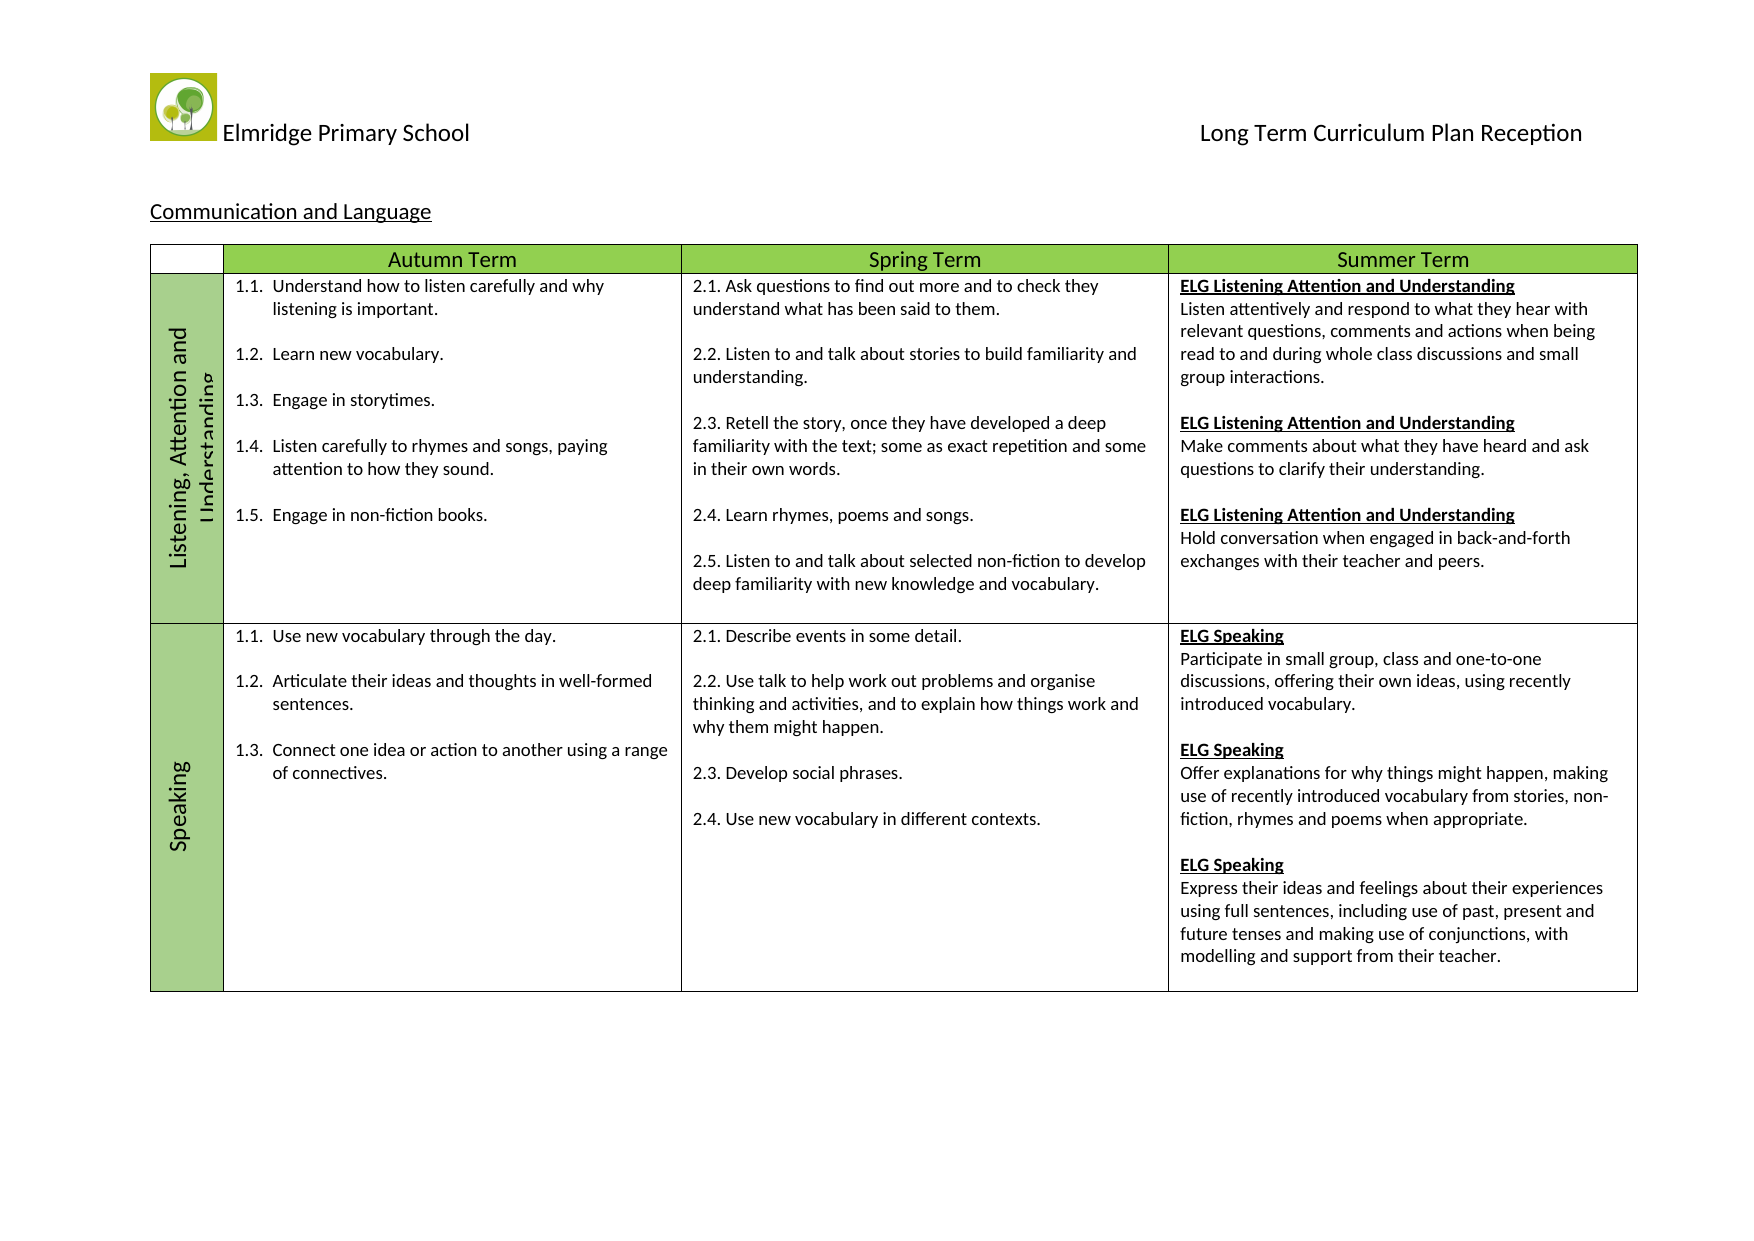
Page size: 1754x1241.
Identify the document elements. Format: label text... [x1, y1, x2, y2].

table_cell ELG Speaking Participate in small group, class and one-to-one discussions, offering their own ideas, using recently introduced vocabulary. ELG Speaking Offer explanations for why things might happen, making use of recently introduced vocabulary from stories, non-fiction, rhymes and poems when appropriate. ELG Speaking Express their ideas and feelings about their experiences using full sentences, including use of past, present and future tenses and making use of conjunctions, with modelling and support from their teacher. [1169, 624, 1637, 991]
text Communication and Language [150, 197, 1604, 225]
table_cell Speaking [151, 624, 223, 991]
table_cell Use new vocabulary through the day. Articulate their ideas and thoughts in well-formed sentences. Connect one idea or action to another using a range of connectives. [224, 624, 681, 991]
table_header Autumn Term [224, 245, 681, 273]
table_header Summer Term [1169, 245, 1637, 273]
table_cell Listening, Attention and Understanding [151, 274, 223, 623]
table_cell Understand how to listen carefully and why listening is important. Learn new vocabulary. Engage in storytimes. Listen carefully to rhymes and songs, paying attention to how they sound. Engage in non-fiction books. [224, 274, 681, 623]
table_header Spring Term [682, 245, 1168, 273]
table_cell 2.1. Describe events in some detail. 2.2. Use talk to help work out problems and organise thinking and activities, and to explain how things work and why them might happen. 2.3. Develop social phrases. 2.4. Use new vocabulary in different contexts. [682, 624, 1168, 991]
table_header [151, 245, 223, 273]
picture [150, 73, 218, 141]
table_cell ELG Listening Attention and Understanding Listen attentively and respond to what they hear with relevant questions, comments and actions when being read to and during whole class discussions and small group interactions. ELG Listening Attention and Understanding Make comments about what they have heard and ask questions to clarify their understanding. ELG Listening Attention and Understanding Hold conversation when engaged in back-and-forth exchanges with their teacher and peers. [1169, 274, 1637, 623]
table_cell 2.1. Ask questions to find out more and to check they understand what has been said to them. 2.2. Listen to and talk about stories to build familiarity and understanding. 2.3. Retell the story, once they have developed a deep familiarity with the text; some as exact repetition and some in their own words. 2.4. Learn rhymes, poems and songs. 2.5. Listen to and talk about selected non-fiction to develop deep familiarity with new knowledge and vocabulary. [682, 274, 1168, 623]
